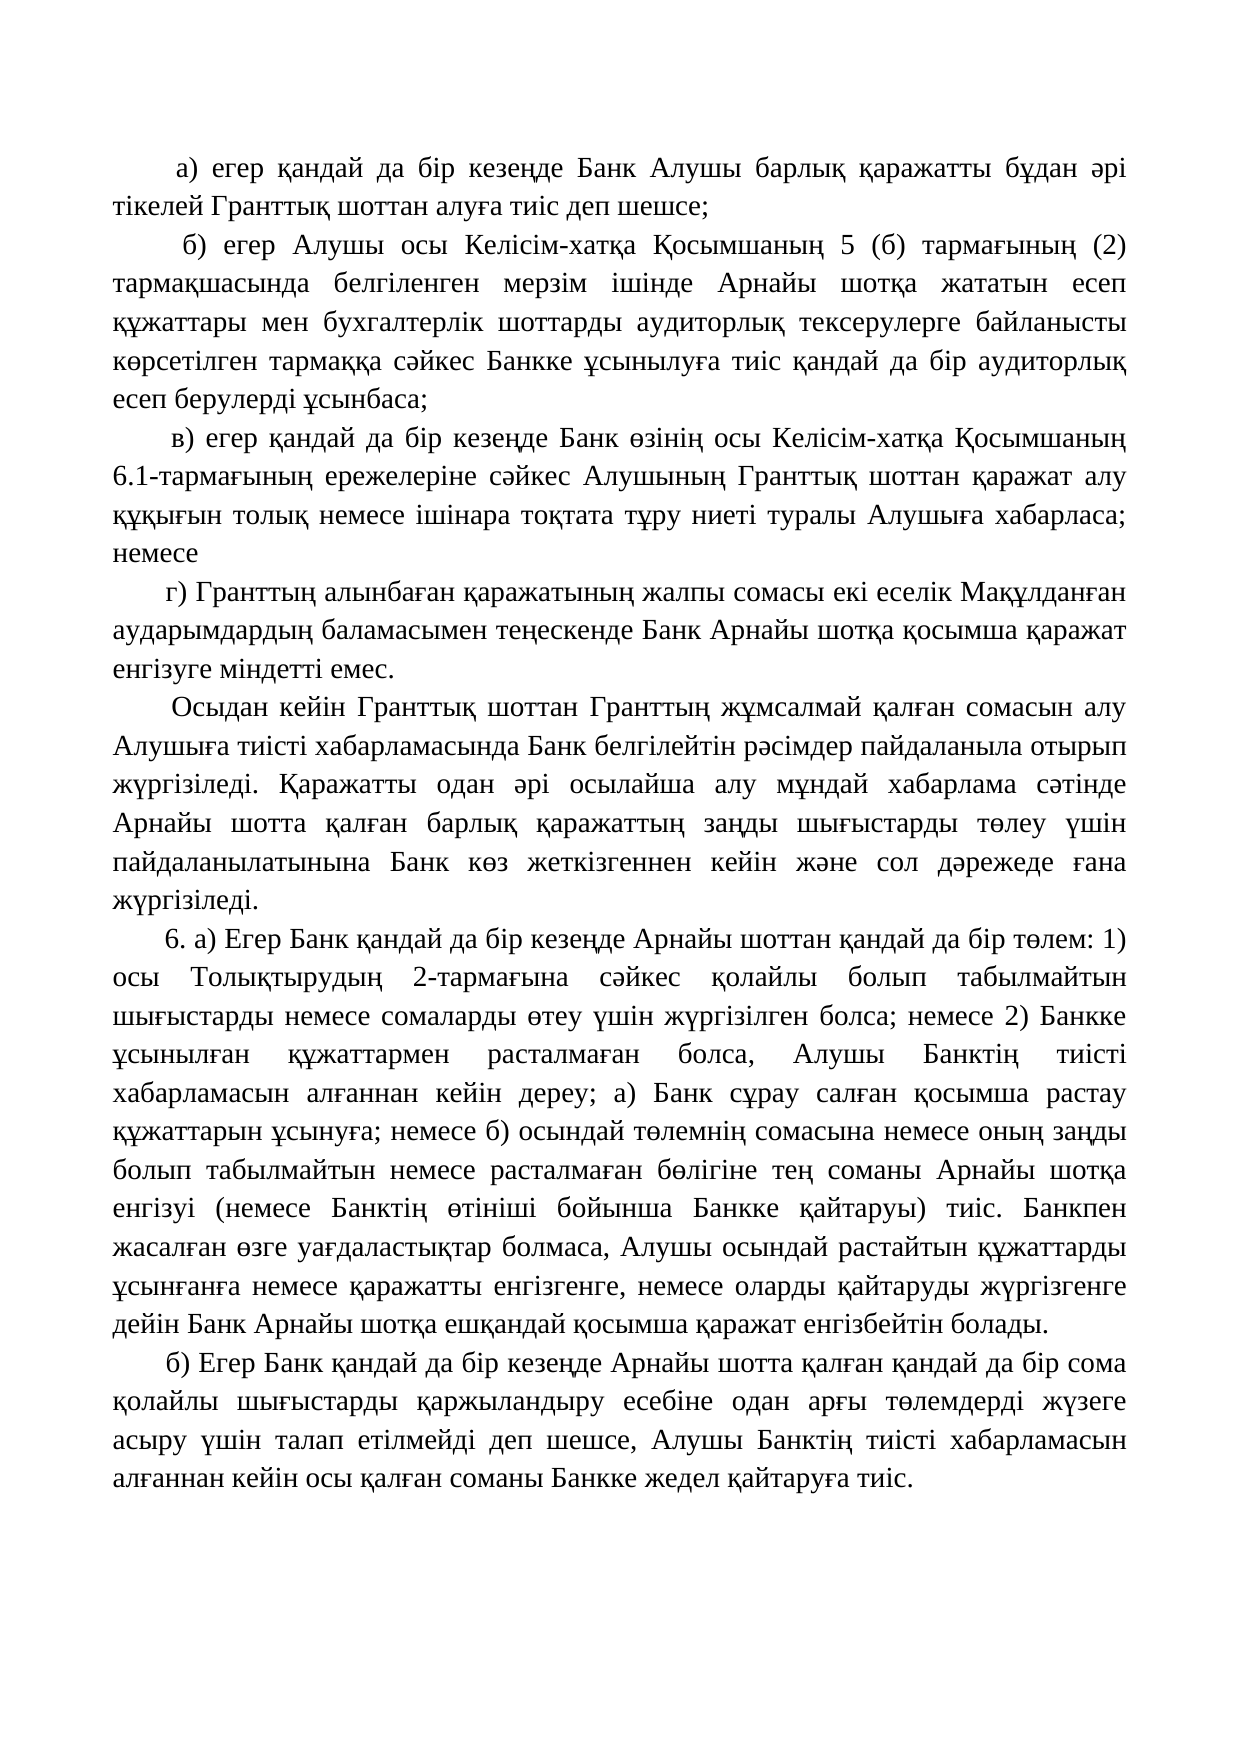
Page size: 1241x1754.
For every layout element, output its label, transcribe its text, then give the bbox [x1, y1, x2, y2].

text в) егер қандай да бiр кезеңде Банк өзiнiң осы Келiсiм-хатқа Қосымшаның 6.1-тармағының ережелерiне сәйкес Алушының Гранттық шоттан қаражат алу құқығын толық немесе iшiнара тоқтата тұру ниетi туралы Алушыға хабарласа; немесе [112, 420, 1128, 569]
text Осыдан кейiн Гранттық шоттан Гранттың жұмсалмай қалған сомасын алу Алушыға тиiстi хабарламасында Банк белгілейтiн рәсiмдер пайдаланыла отырып жүргiзiледi. Қаражатты одан әрi осылайша алу мұндай хабарлама сәтiнде Арнайы шотта қалған барлық қаражаттың заңды шығыстарды төлеу үшiн пайдаланылатынына Банк көз жеткiзгеннен кейiн және сол дәрежеде ғана жүргізiледi. [112, 689, 1128, 916]
text г) Гранттың алынбаған қаражатының жалпы сомасы екi еселiк Мақұлданған аударымдардың баламасымен теңескенде Банк Арнайы шотқа қосымша қаражат енгізуге мiндеттi емес. [112, 574, 1128, 684]
text б) егер Алушы осы Келiсiм-хатқа Қосымшаның 5 (б) тармағының (2) тармақшасында белгiленген мерзiм iшiнде Арнайы шотқа жататын есеп құжаттары мен бухгалтерлiк шоттарды аудиторлық тексерулерге байланысты көрсетiлген тармаққа сәйкес Банкке ұсынылуға тиiс қандай да бiр аудиторлық есеп берулердi ұсынбаса; [112, 227, 1128, 415]
text а) егер қандай да бiр кезеңде Банк Алушы барлық қаражатты бұдан әрi тiкелей Гранттық шоттан алуға тиiс деп шешсе; [112, 150, 1128, 222]
text б) Егер Банк қандай да бiр кезеңде Арнайы шотта қалған қандай да бiр сома қолайлы шығыстарды қаржыландыру есебiне одан арғы төлемдердi жүзеге асыру үшiн талап етiлмейдi деп шешсе, Алушы Банктің тиiсті хабарламасын алғаннан кейiн осы қалған соманы Банкке жедел қайтаруға тиiс. [112, 1345, 1128, 1494]
text 6. а) Егер Банк қандай да бiр кезеңде Арнайы шоттан қандай да бiр төлем: 1) осы Толықтырудың 2-тармағына сәйкес қолайлы болып табылмайтын шығыстарды немесе сомаларды өтеу үшiн жүргізiлген болса; немесе 2) Банкке ұсынылған құжаттармен расталмаған болса, Алушы Банктiң тиiстi хабарламасын алғаннан кейiн дереу; а) Банк сұрау салған қосымша растау құжаттарын ұсынуға; немесе б) осындай төлемнiң сомасына немесе оның заңды болып табылмайтын немесе расталмаған бөлігіне тең соманы Арнайы шотқа енгізуi (немесе Банктiң өтiнiшi бойынша Банкке қайтаруы) тиiс. Банкпен жасалған өзге уағдаластықтар болмаса, Алушы осындай растайтын құжаттарды ұсынғанға немесе қаражатты енгiзгенге, немесе оларды қайтаруды жүргiзгенге дейiн Банк Арнайы шотқа ешқандай қосымша қаражат енгізбейтiн болады. [112, 921, 1128, 1340]
